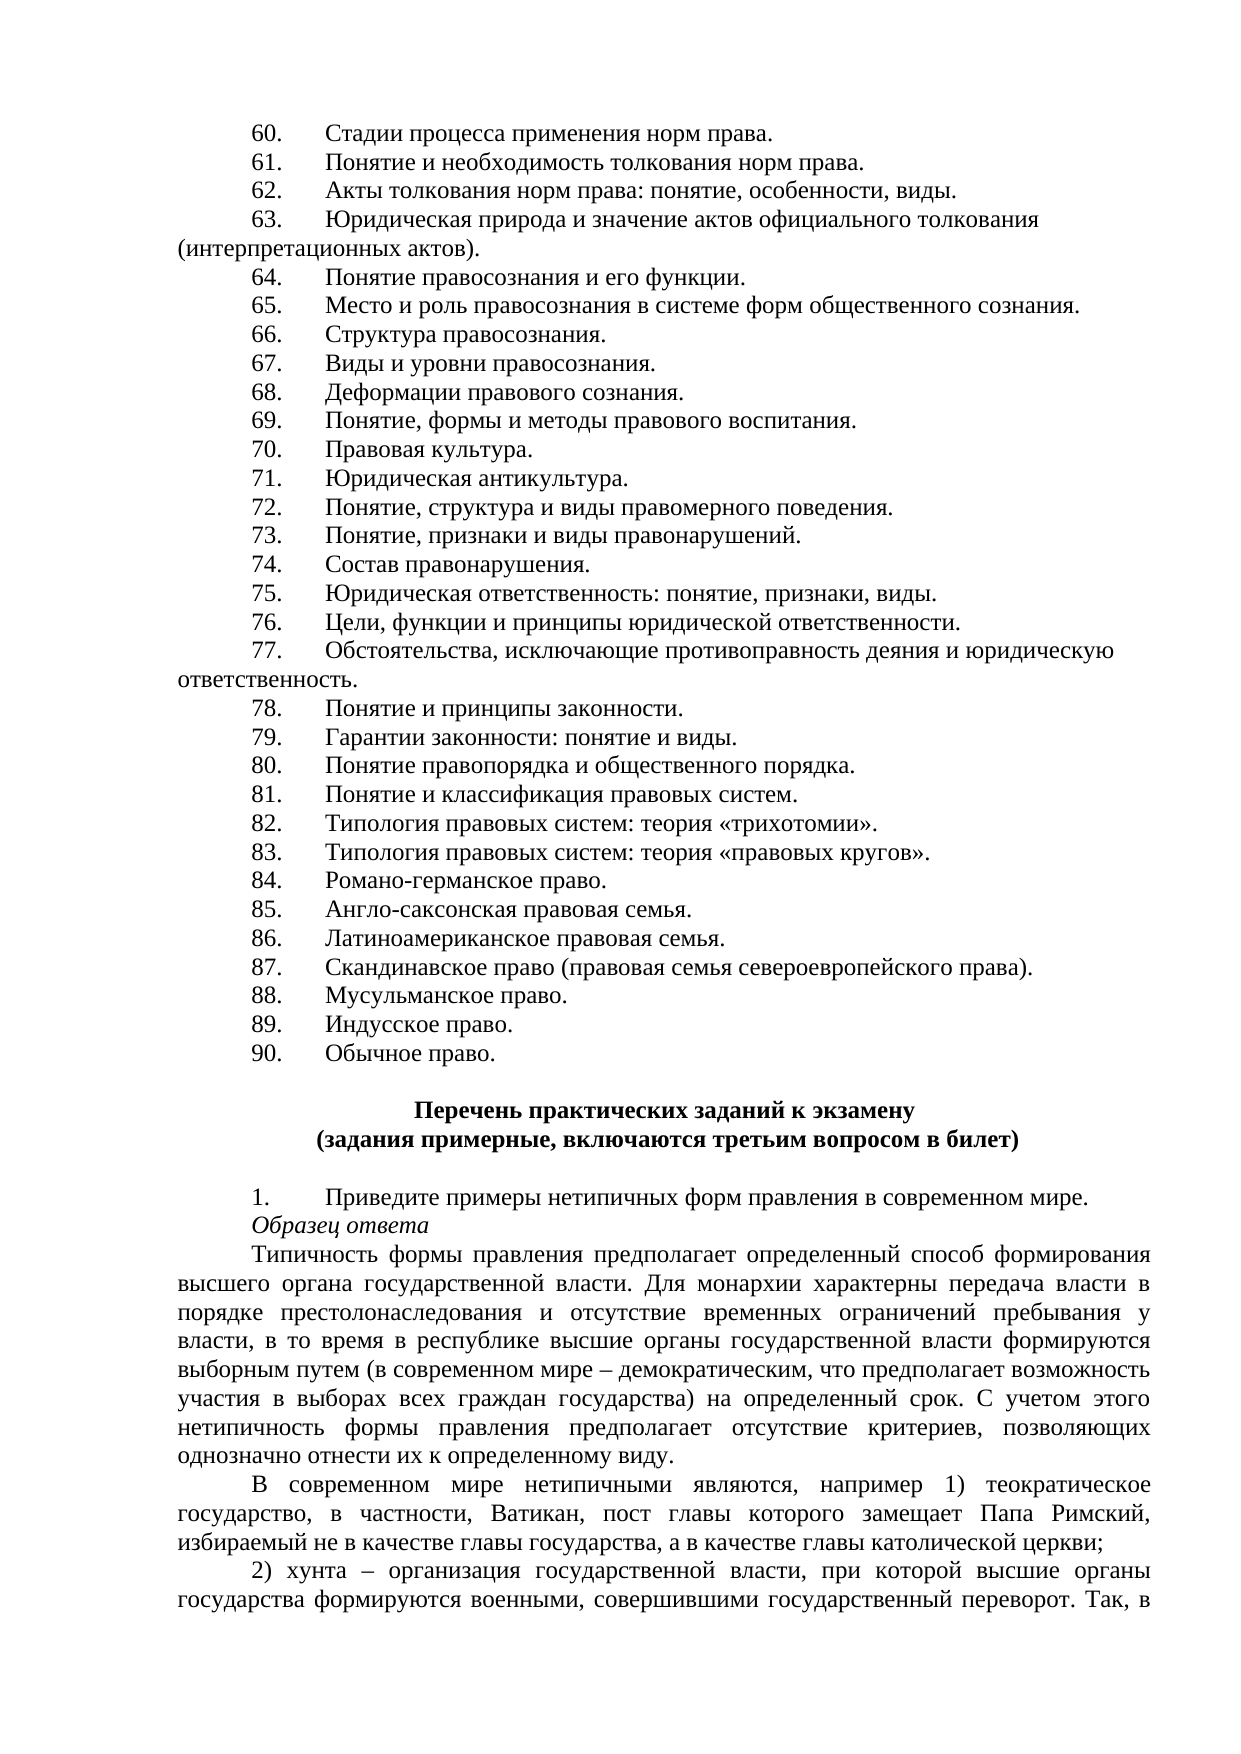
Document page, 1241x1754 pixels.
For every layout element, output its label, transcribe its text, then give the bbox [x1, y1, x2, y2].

list Стадии процесса применения норм права. [177, 118, 1152, 147]
text Образец ответа [177, 1211, 1152, 1239]
text (задания примерные, включаются третьим вопросом в билет) [177, 1124, 1152, 1153]
text В современном мире нетипичными являются, например 1) теократическое государство, в частности, Ватикан, пост главы которого замещает Папа Римский, избираемый не в качестве главы государства, а в качестве главы католической церкви; [177, 1469, 1152, 1556]
list Понятие, формы и методы правового воспитания. [177, 406, 1152, 434]
list Виды и уровни правосознания. [177, 348, 1152, 377]
list Понятие и необходимость толкования норм права. [177, 147, 1152, 176]
list Гарантии законности: понятие и виды. [177, 722, 1152, 751]
list Понятие и классификация правовых систем. [177, 779, 1152, 808]
list Понятие правосознания и его функции. [177, 262, 1152, 291]
list Обычное право. [177, 1038, 1152, 1067]
list Романо-германское право. [177, 866, 1152, 894]
list Цели, функции и принципы юридической ответственности. [177, 607, 1152, 636]
list Англо-саксонская правовая семья. [177, 894, 1152, 923]
list Мусульманское право. [177, 981, 1152, 1009]
list Понятие, структура и виды правомерного поведения. [177, 492, 1152, 521]
list Юридическая природа и значение актов официального толкования (интерпретационных актов). [177, 204, 1152, 262]
list Юридическая антикультура. [177, 463, 1152, 492]
list Понятие и принципы законности. [177, 693, 1152, 722]
list Обстоятельства, исключающие противоправность деяния и юридическую ответственность. [177, 636, 1152, 693]
list Понятие, признаки и виды правонарушений. [177, 521, 1152, 549]
list Правовая культура. [177, 434, 1152, 463]
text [177, 1556, 1152, 1613]
list Понятие правопорядка и общественного порядка. [177, 751, 1152, 779]
list Структура правосознания. [177, 319, 1152, 348]
list Акты толкования норм права: понятие, особенности, виды. [177, 176, 1152, 204]
text Типичность формы правления предполагает определенный способ формирования высшего органа государственной власти. Для монархии характерны передача власти в порядке престолонаследования и отсутствие временных ограничений пребывания у власти, в то время в республике высшие органы государственной власти формируются выборным путем (в современном мире – демократическим, что предполагает возможность участия в выборах всех граждан государства) на определенный срок. С учетом этого нетипичность формы правления предполагает отсутствие критериев, позволяющих однозначно отнести их к определенному виду. [177, 1239, 1152, 1469]
list Индусское право. [177, 1009, 1152, 1038]
list Типология правовых систем: теория «трихотомии». [177, 808, 1152, 837]
list Скандинавское право (правовая семья североевропейского права). [177, 952, 1152, 981]
list Юридическая ответственность: понятие, признаки, виды. [177, 578, 1152, 607]
list Типология правовых систем: теория «правовых кругов». [177, 837, 1152, 866]
list Латиноамериканское правовая семья. [177, 923, 1152, 952]
list Приведите примеры нетипичных форм правления в современном мире. [177, 1182, 1152, 1211]
list Деформации правового сознания. [177, 377, 1152, 406]
text Перечень практических заданий к экзамену [177, 1096, 1152, 1124]
list Состав правонарушения. [177, 549, 1152, 578]
list Место и роль правосознания в системе форм общественного сознания. [177, 291, 1152, 319]
